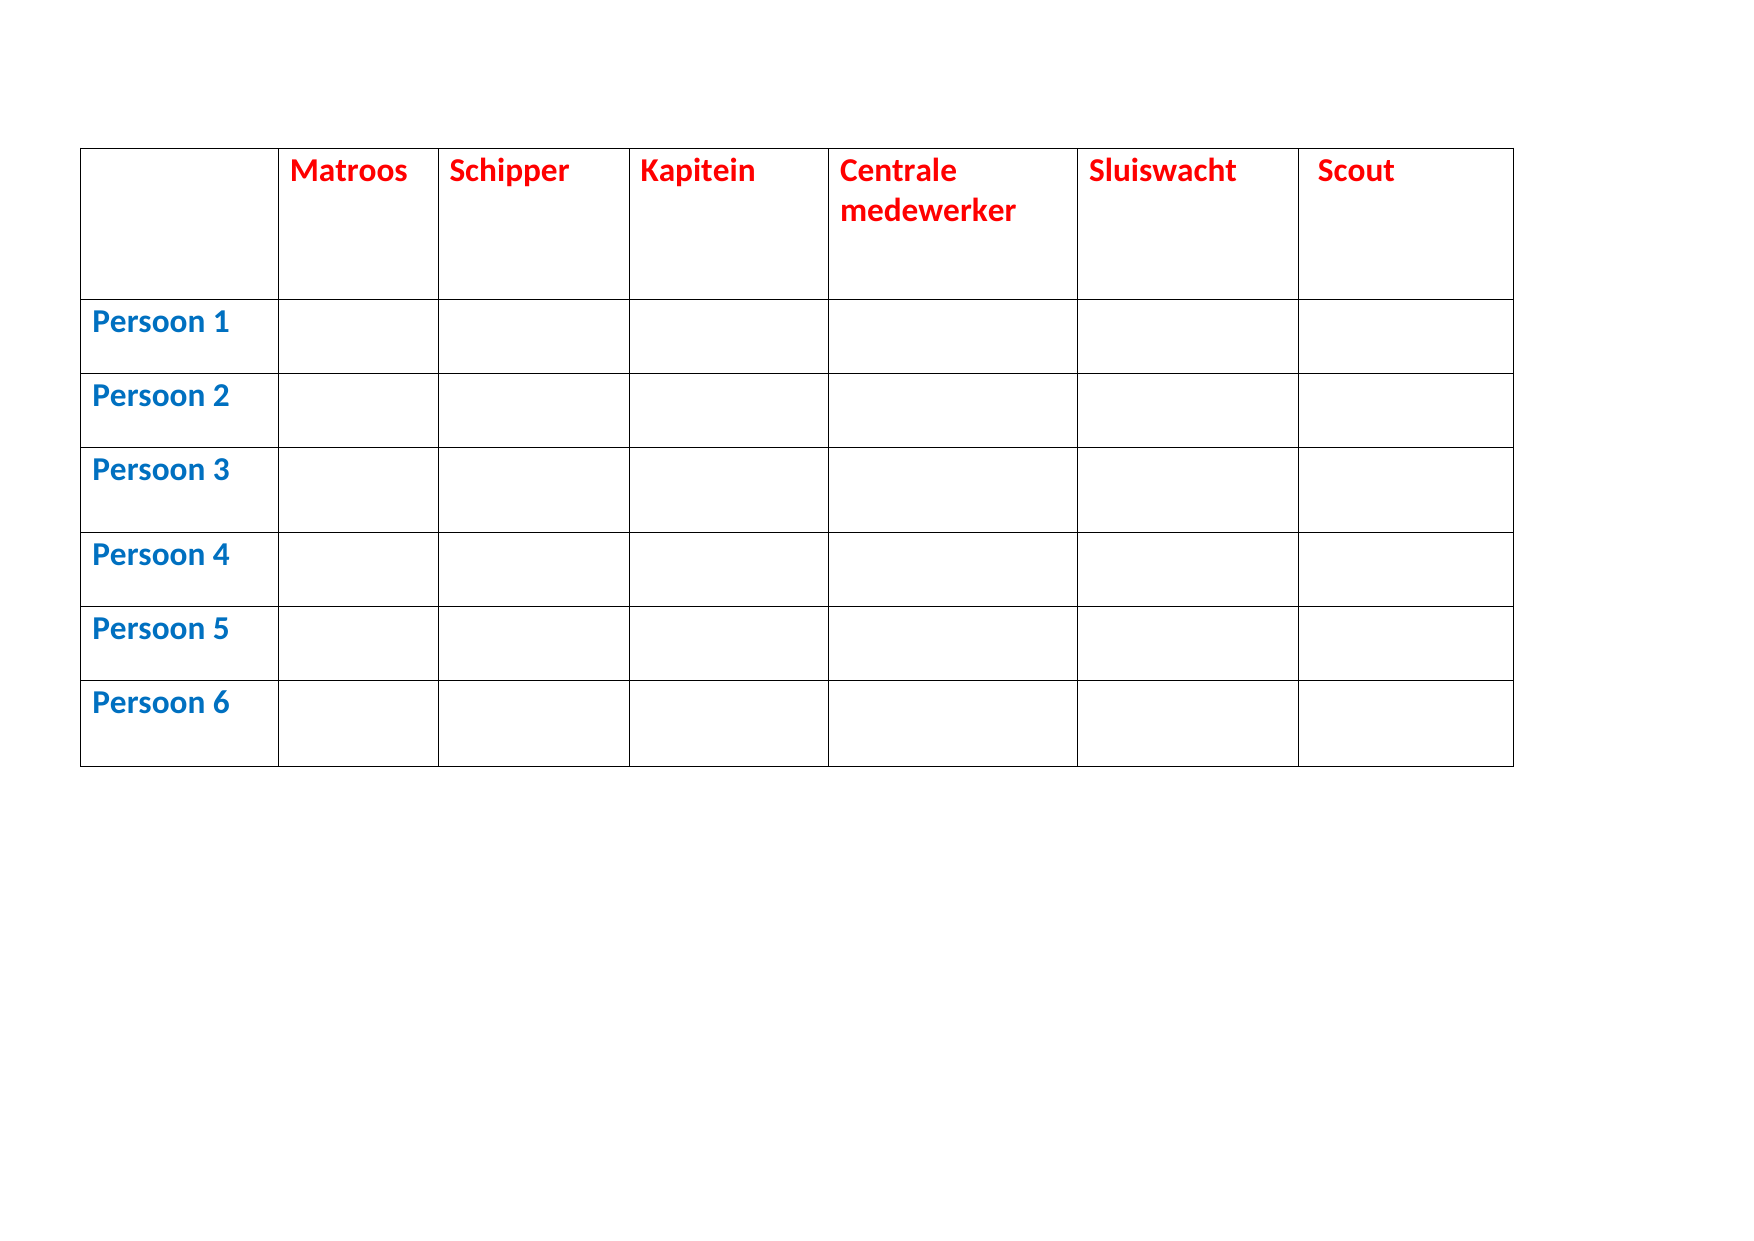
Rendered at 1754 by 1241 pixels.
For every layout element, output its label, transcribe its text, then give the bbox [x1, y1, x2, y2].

table_cell Persoon 2 [81, 374, 278, 447]
table_cell [829, 607, 1077, 679]
table_header Centrale medewerker [829, 149, 1077, 299]
table_cell [439, 607, 629, 679]
table_header Schipper [439, 149, 629, 299]
table_cell [279, 374, 438, 447]
table_cell [439, 681, 629, 766]
table_cell [1078, 374, 1298, 447]
table_cell [1299, 681, 1513, 766]
table_cell [1299, 374, 1513, 447]
table_cell Persoon 1 [81, 300, 278, 373]
table_cell [829, 374, 1077, 447]
table_cell [1299, 533, 1513, 606]
table_cell [279, 681, 438, 766]
table_cell [1299, 607, 1513, 679]
table_cell [1078, 607, 1298, 679]
table_cell [1299, 300, 1513, 373]
table_cell [630, 533, 828, 606]
table_header [81, 149, 278, 299]
table_cell Persoon 6 [81, 681, 278, 766]
table_header Matroos [279, 149, 438, 299]
table_cell Persoon 5 [81, 607, 278, 679]
table_cell [1078, 681, 1298, 766]
table_cell [1078, 300, 1298, 373]
table_cell [439, 300, 629, 373]
table_header Sluiswacht [1078, 149, 1298, 299]
table_cell [630, 448, 828, 532]
table_cell [1299, 448, 1513, 532]
table_cell [279, 448, 438, 532]
table_cell Persoon 4 [81, 533, 278, 606]
table_cell [439, 374, 629, 447]
table_cell [279, 607, 438, 679]
table_cell [1078, 448, 1298, 532]
table_cell [279, 300, 438, 373]
table_cell [1078, 533, 1298, 606]
table_header Kapitein [630, 149, 828, 299]
table_cell [439, 448, 629, 532]
table_header Scout [1299, 149, 1513, 299]
table_cell [630, 374, 828, 447]
table_cell [829, 300, 1077, 373]
table_cell [829, 533, 1077, 606]
table_cell [439, 533, 629, 606]
table_cell [630, 681, 828, 766]
table_cell [630, 300, 828, 373]
table_cell [279, 533, 438, 606]
table_cell [829, 681, 1077, 766]
table_cell [630, 607, 828, 679]
table_cell [829, 448, 1077, 532]
table_cell Persoon 3 [81, 448, 278, 532]
